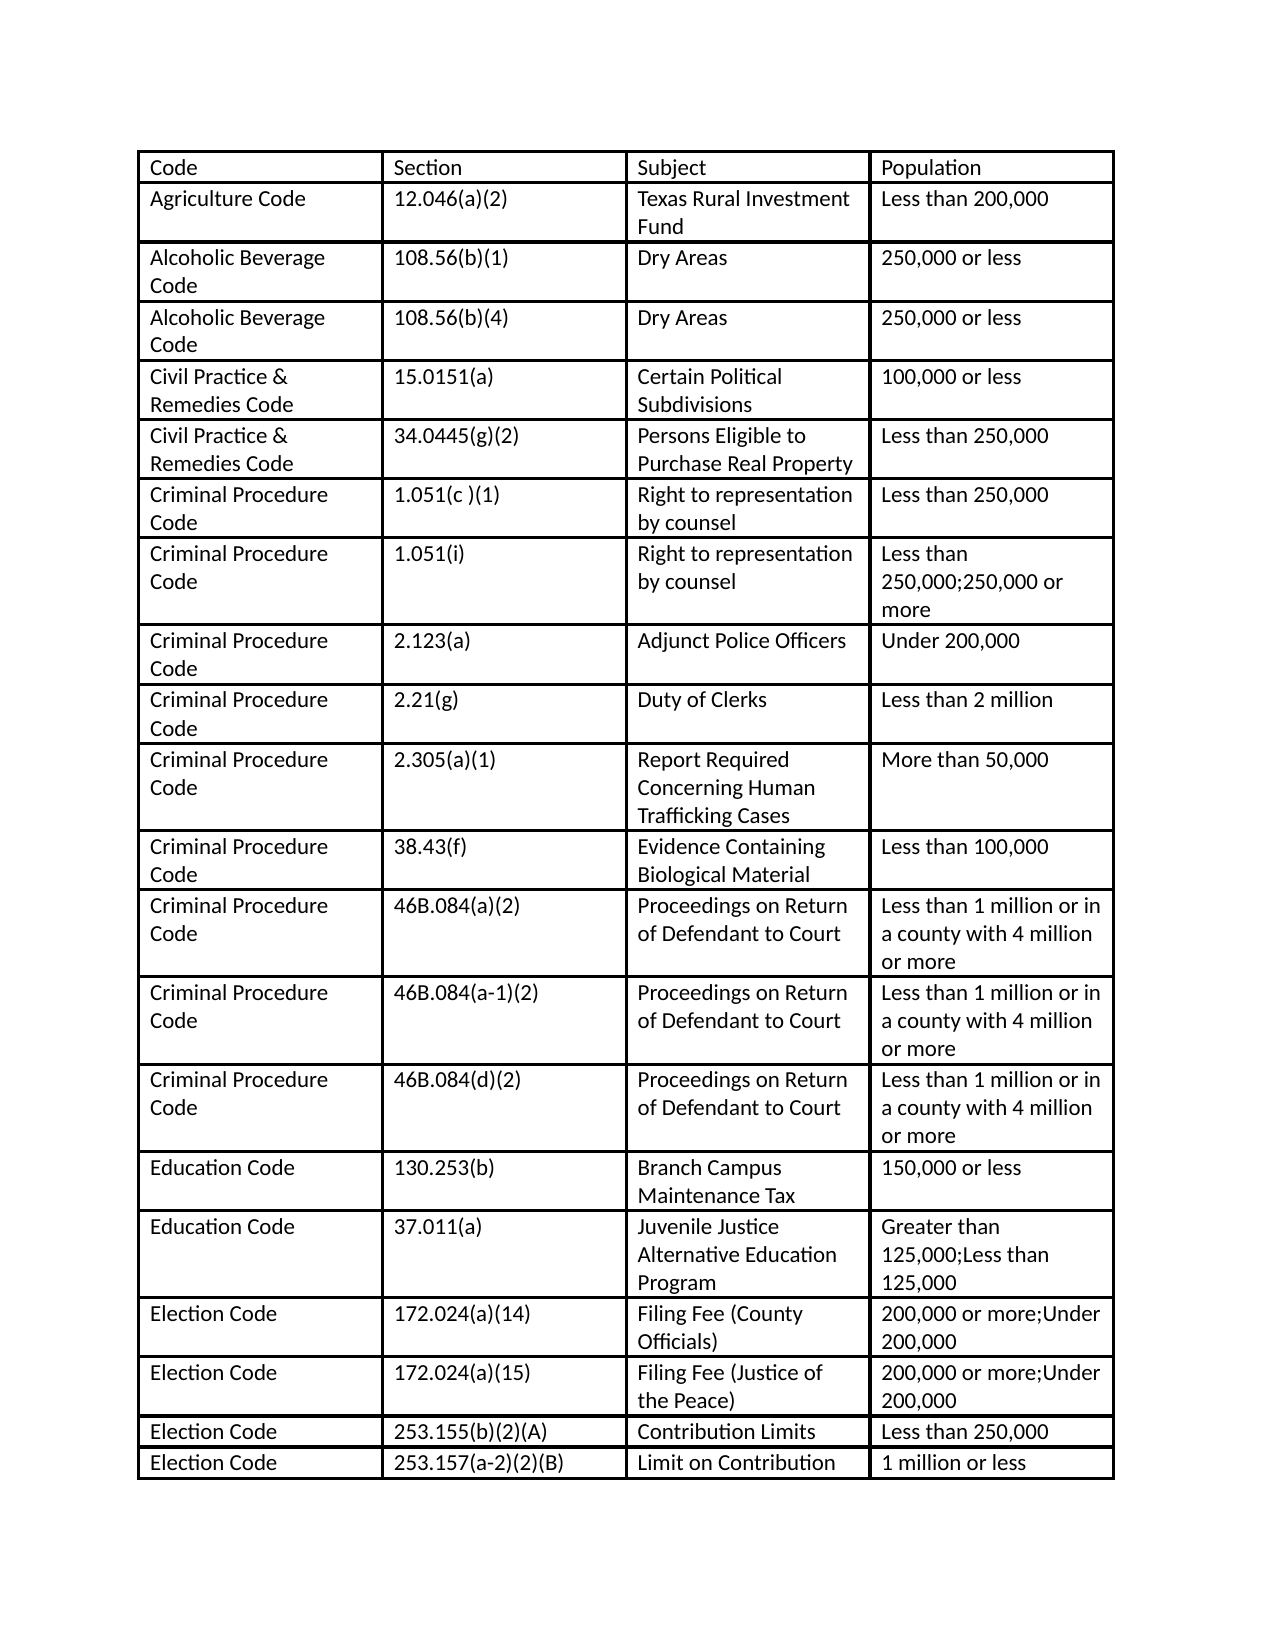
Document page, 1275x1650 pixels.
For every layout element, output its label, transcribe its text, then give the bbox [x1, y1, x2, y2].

table_cell 34.0445(g)(2) [384, 421, 625, 477]
table_cell Texas Rural Investment Fund [628, 184, 868, 240]
table_cell 46B.084(a-1)(2) [384, 978, 625, 1062]
table_cell Branch Campus Maintenance Tax [628, 1153, 868, 1209]
table_cell Criminal Procedure Code [140, 686, 381, 742]
table_cell Evidence Containing Biological Material [628, 832, 868, 888]
table_cell 1.051(c )(1) [384, 480, 625, 536]
table_cell Filing Fee (County Officials) [628, 1299, 868, 1355]
table_cell Election Code [140, 1358, 381, 1414]
table_cell Right to representation by counsel [628, 480, 868, 536]
table_cell Less than 250,000 [872, 421, 1112, 477]
table_cell 130.253(b) [384, 1153, 625, 1209]
table_cell Proceedings on Return of Defendant to Court [628, 978, 868, 1062]
table_cell 37.011(a) [384, 1212, 625, 1296]
table_cell Criminal Procedure Code [140, 978, 381, 1062]
table_cell Dry Areas [628, 303, 868, 359]
table_cell Proceedings on Return of Defendant to Court [628, 891, 868, 975]
table_cell 2.21(g) [384, 686, 625, 742]
table_cell 38.43(f) [384, 832, 625, 888]
table_cell Right to representation by counsel [628, 539, 868, 623]
table_cell Contribution Limits [628, 1418, 868, 1445]
table_cell Alcoholic Beverage Code [140, 303, 381, 359]
table_cell 253.155(b)(2)(A) [384, 1418, 625, 1445]
table_cell 253.157(a-2)(2)(B) [384, 1449, 625, 1477]
table_cell 250,000 or less [872, 303, 1112, 359]
table_cell Less than 1 million or in a county with 4 million or more [872, 891, 1112, 975]
table_cell Less than 250,000;250,000 or more [872, 539, 1112, 623]
table_cell 172.024(a)(14) [384, 1299, 625, 1355]
table_cell Less than 250,000 [872, 1418, 1112, 1445]
table_cell Less than 1 million or in a county with 4 million or more [872, 978, 1112, 1062]
table_header Population [872, 153, 1112, 181]
table_cell 15.0151(a) [384, 362, 625, 418]
table_cell Less than 200,000 [872, 184, 1112, 240]
table_cell Election Code [140, 1418, 381, 1445]
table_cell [628, 1449, 868, 1477]
table_cell Less than 2 million [872, 686, 1112, 742]
table_cell Agriculture Code [140, 184, 381, 240]
table_cell Adjunct Police Officers [628, 626, 868, 682]
table_cell Report Required Concerning Human Trafficking Cases [628, 745, 868, 829]
table_cell Filing Fee (Justice of the Peace) [628, 1358, 868, 1414]
table_cell Persons Eligible to Purchase Real Property [628, 421, 868, 477]
table_cell 2.123(a) [384, 626, 625, 682]
table_cell Criminal Procedure Code [140, 626, 381, 682]
table_cell Dry Areas [628, 244, 868, 299]
table_cell Criminal Procedure Code [140, 1066, 381, 1149]
table_cell Under 200,000 [872, 626, 1112, 682]
table_cell 250,000 or less [872, 244, 1112, 299]
table_cell Education Code [140, 1153, 381, 1209]
table_cell 200,000 or more;Under 200,000 [872, 1299, 1112, 1355]
table_cell Less than 100,000 [872, 832, 1112, 888]
table_cell Civil Practice & Remedies Code [140, 421, 381, 477]
table_cell 46B.084(a)(2) [384, 891, 625, 975]
table_cell Less than 1 million or in a county with 4 million or more [872, 1066, 1112, 1149]
table_cell Greater than 125,000;Less than 125,000 [872, 1212, 1112, 1296]
table_cell 12.046(a)(2) [384, 184, 625, 240]
table_cell 2.305(a)(1) [384, 745, 625, 829]
table_cell Alcoholic Beverage Code [140, 244, 381, 299]
table_cell More than 50,000 [872, 745, 1112, 829]
table_cell Criminal Procedure Code [140, 480, 381, 536]
table_cell 150,000 or less [872, 1153, 1112, 1209]
table_cell 108.56(b)(4) [384, 303, 625, 359]
table_cell Juvenile Justice Alternative Education Program [628, 1212, 868, 1296]
table_cell 200,000 or more;Under 200,000 [872, 1358, 1112, 1414]
table_cell Criminal Procedure Code [140, 539, 381, 623]
table_header Subject [628, 153, 868, 181]
table_cell Election Code [140, 1299, 381, 1355]
table_cell Less than 250,000 [872, 480, 1112, 536]
table_cell Election Code [140, 1449, 381, 1477]
table_cell Education Code [140, 1212, 381, 1296]
table_header Code [140, 153, 381, 181]
table_cell Proceedings on Return of Defendant to Court [628, 1066, 868, 1149]
table_cell Criminal Procedure Code [140, 832, 381, 888]
table_cell 108.56(b)(1) [384, 244, 625, 299]
table_cell Duty of Clerks [628, 686, 868, 742]
table_cell 46B.084(d)(2) [384, 1066, 625, 1149]
table_cell Criminal Procedure Code [140, 745, 381, 829]
table_cell 1 million or less [872, 1449, 1112, 1477]
table_cell Criminal Procedure Code [140, 891, 381, 975]
table_cell 172.024(a)(15) [384, 1358, 625, 1414]
table_cell Civil Practice & Remedies Code [140, 362, 381, 418]
table_header Section [384, 153, 625, 181]
table_cell Certain Political Subdivisions [628, 362, 868, 418]
table_cell 1.051(i) [384, 539, 625, 623]
table_cell 100,000 or less [872, 362, 1112, 418]
